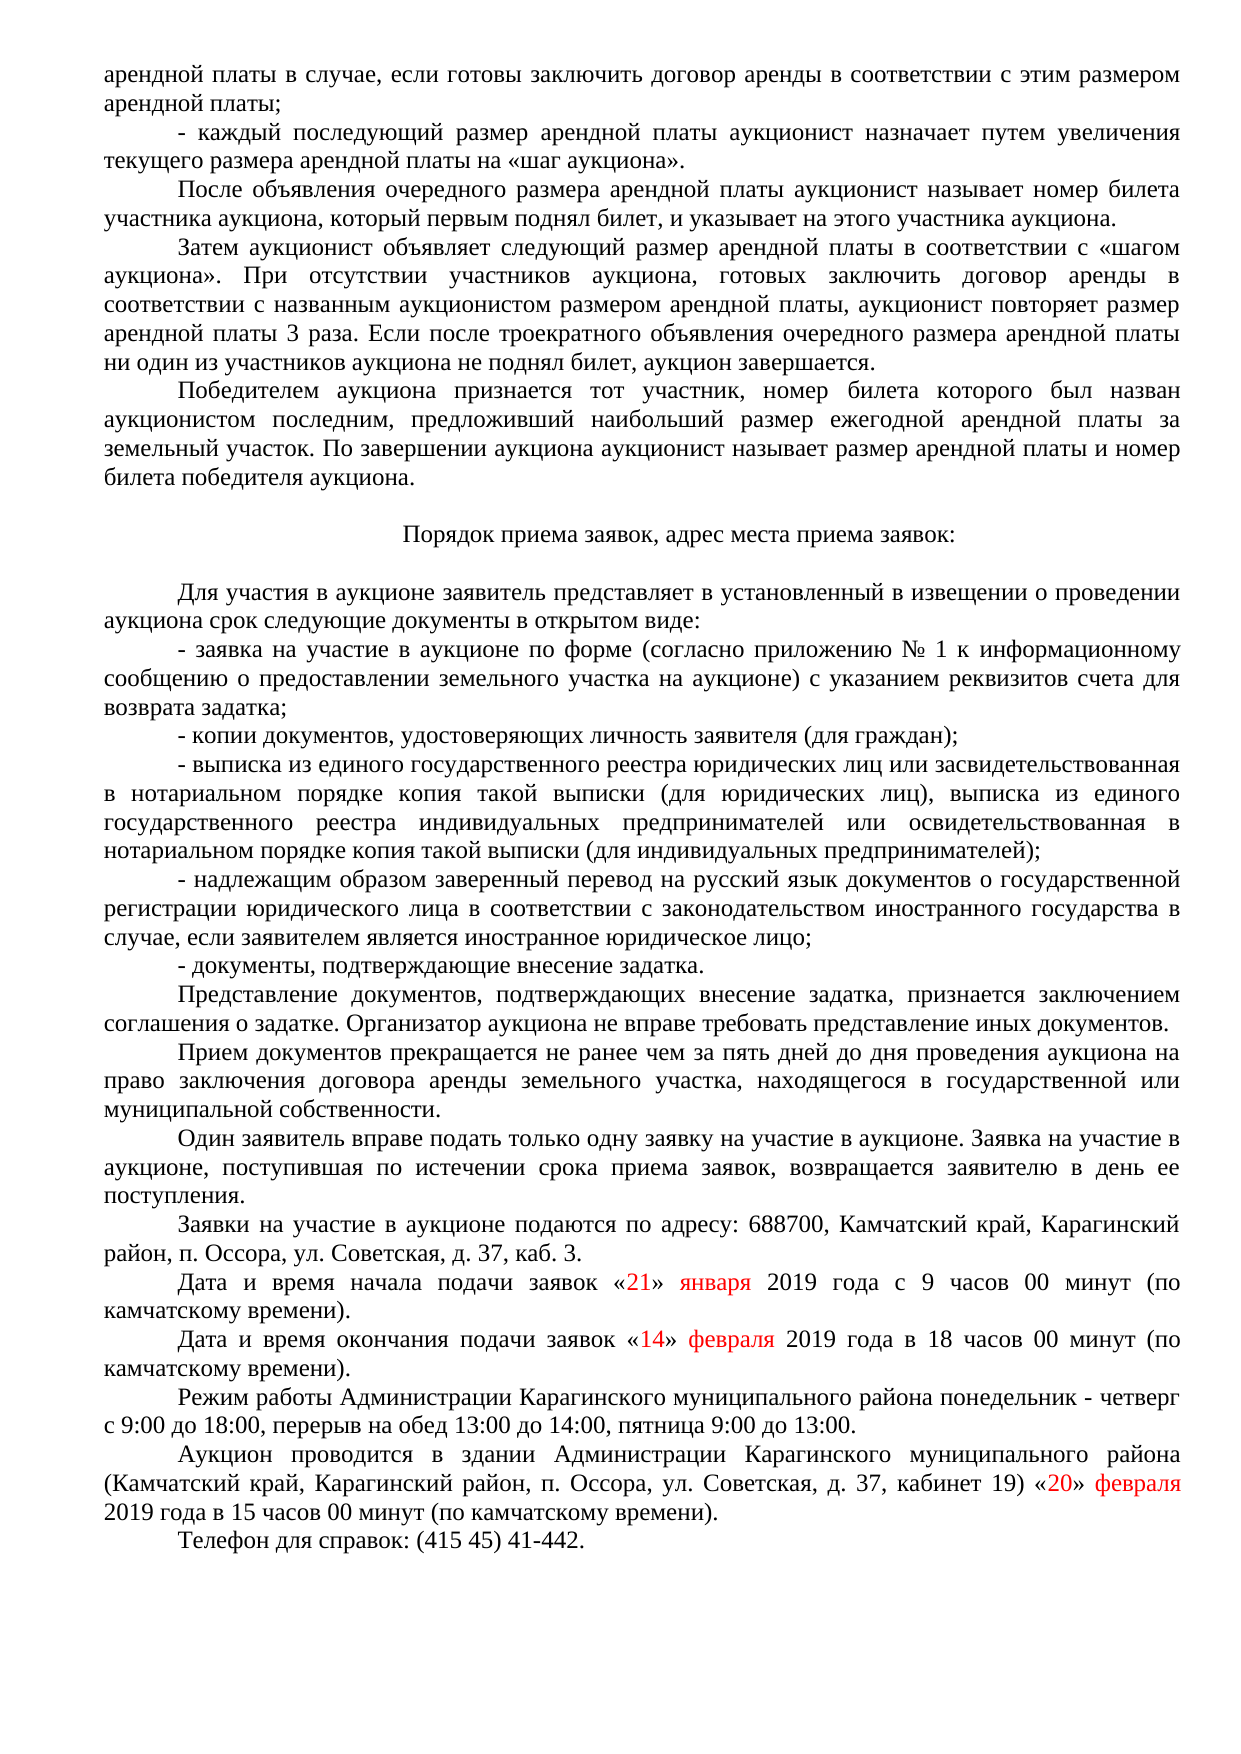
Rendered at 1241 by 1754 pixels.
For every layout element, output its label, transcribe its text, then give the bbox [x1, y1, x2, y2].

text Победителем аукциона признается тот участник, номер билета которого был назван аукционистом последним, предложивший наибольший размер ежегодной арендной платы за земельный участок. По завершении аукциона аукционист называет размер арендной платы и номер билета победителя аукциона. [103, 375, 1181, 490]
text - документы, подтверждающие внесение задатка. [103, 950, 1181, 979]
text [103, 59, 1181, 117]
text Прием документов прекращается не ранее чем за пять дней до дня проведения аукциона на право заключения договора аренды земельного участка, находящегося в государственной или муниципальной собственности. [103, 1037, 1181, 1123]
text Дата и время начала подачи заявок «21» января 2019 года с 9 часов 00 минут (по камчатскому времени). [103, 1267, 1181, 1324]
text Для участия в аукционе заявитель представляет в установленный в извещении о проведении аукциона срок следующие документы в открытом виде: [103, 577, 1181, 634]
text - каждый последующий размер арендной платы аукционист назначает путем увеличения текущего размера арендной платы на «шаг аукциона». [103, 117, 1181, 174]
text - выписка из единого государственного реестра юридических лиц или засвидетельствованная в нотариальном порядке копия такой выписки (для юридических лиц), выписка из единого государственного реестра индивидуальных предпринимателей или освидетельствованная в нотариальном порядке копия такой выписки (для индивидуальных предпринимателей); [103, 749, 1181, 864]
text Порядок приема заявок, адрес места приема заявок: [103, 519, 1181, 548]
text Заявки на участие в аукционе подаются по адресу: 688700, Камчатский край, Карагинский район, п. Оссора, ул. Советская, д. 37, каб. 3. [103, 1209, 1181, 1267]
text Аукцион проводится в здании Администрации Карагинского муниципального района (Камчатский край, Карагинский район, п. Оссора, ул. Советская, д. 37, кабинет 19) «20» февраля 2019 года в 15 часов 00 минут (по камчатскому времени). [103, 1439, 1181, 1525]
text Дата и время окончания подачи заявок «14» февраля 2019 года в 18 часов 00 минут (по камчатскому времени). [103, 1324, 1181, 1382]
text Один заявитель вправе подать только одну заявку на участие в аукционе. Заявка на участие в аукционе, поступившая по истечении срока приема заявок, возвращается заявителю в день ее поступления. [103, 1123, 1181, 1209]
text Представление документов, подтверждающих внесение задатка, признается заключением соглашения о задатке. Организатор аукциона не вправе требовать представление иных документов. [103, 979, 1181, 1037]
text После объявления очередного размера арендной платы аукционист называет номер билета участника аукциона, который первым поднял билет, и указывает на этого участника аукциона. [103, 174, 1181, 232]
text Затем аукционист объявляет следующий размер арендной платы в соответствии с «шагом аукциона». При отсутствии участников аукциона, готовых заключить договор аренды в соответствии с названным аукционистом размером арендной платы, аукционист повторяет размер арендной платы 3 раза. Если после троекратного объявления очередного размера арендной платы ни один из участников аукциона не поднял билет, аукцион завершается. [103, 232, 1181, 375]
text - надлежащим образом заверенный перевод на русский язык документов о государственной регистрации юридического лица в соответствии с законодательством иностранного государства в случае, если заявителем является иностранное юридическое лицо; [103, 864, 1181, 950]
text - заявка на участие в аукционе по форме (согласно приложению № 1 к информационному сообщению о предоставлении земельного участка на аукционе) с указанием реквизитов счета для возврата задатка; [103, 634, 1181, 720]
text - копии документов, удостоверяющих личность заявителя (для граждан); [103, 720, 1181, 749]
text Телефон для справок: (415 45) 41-442. [103, 1525, 1181, 1554]
text Режим работы Администрации Карагинского муниципального района понедельник - четверг с 9:00 до 18:00, перерыв на обед 13:00 до 14:00, пятница 9:00 до 13:00. [103, 1382, 1181, 1439]
